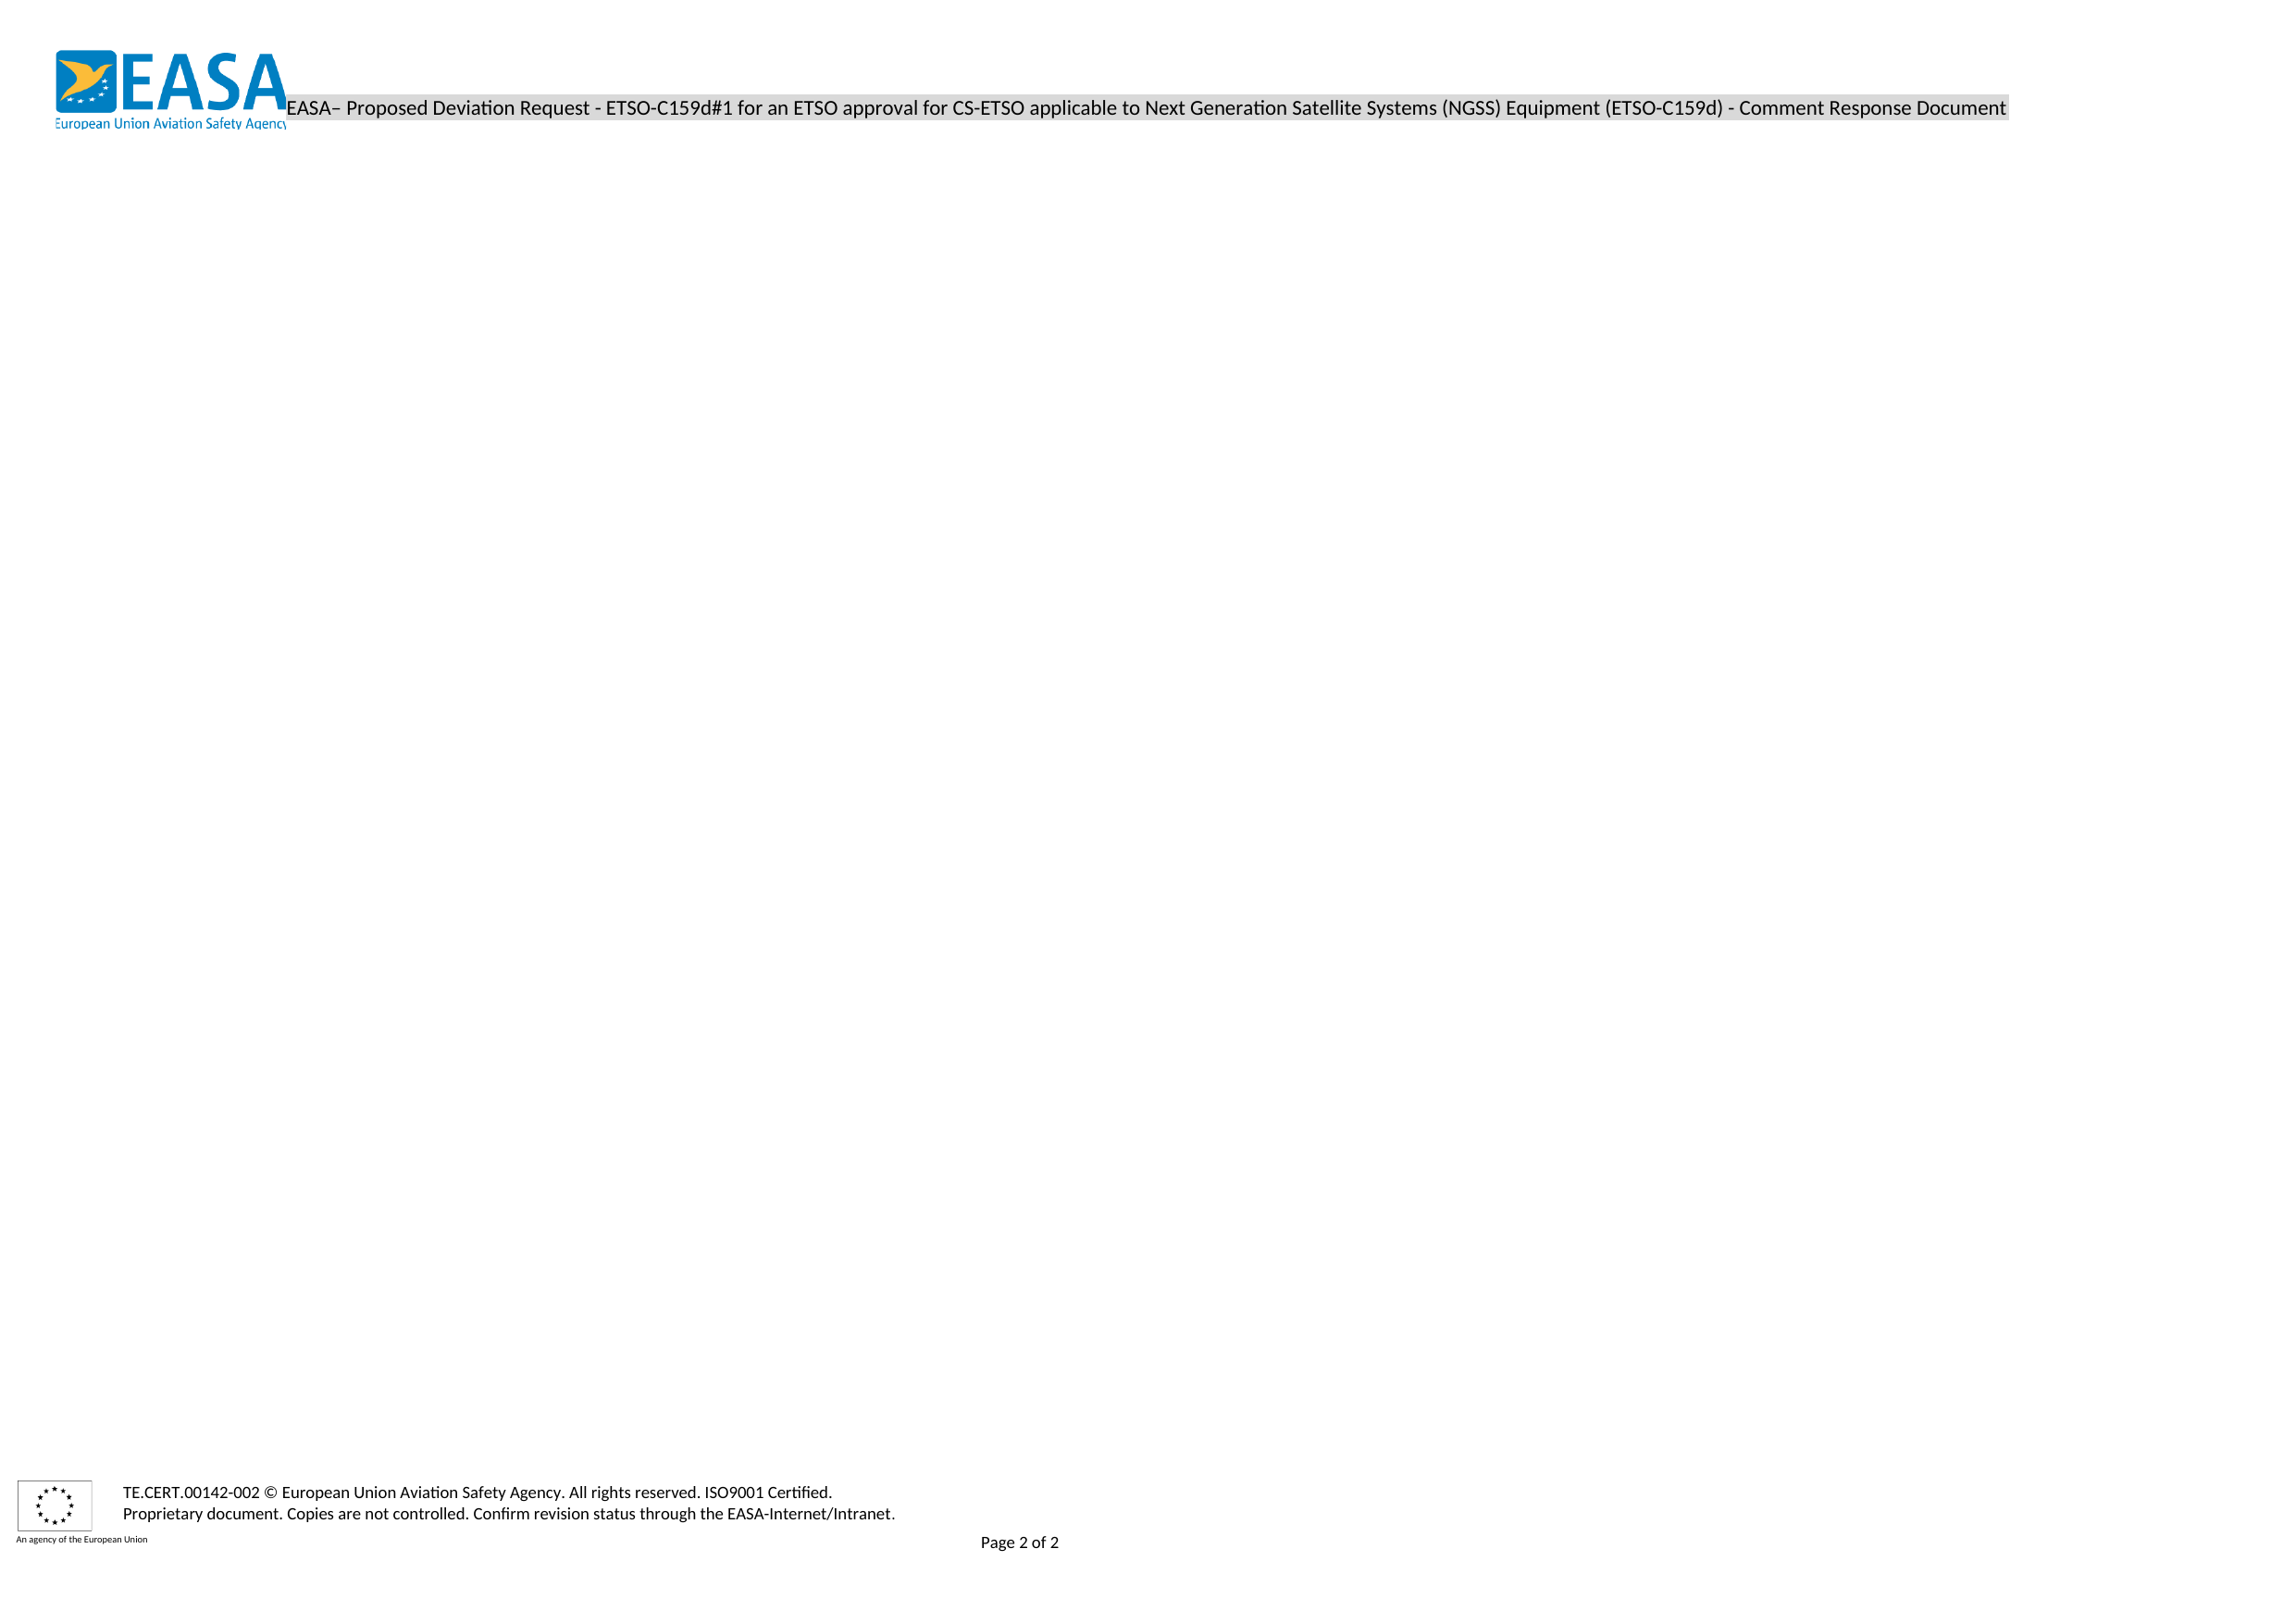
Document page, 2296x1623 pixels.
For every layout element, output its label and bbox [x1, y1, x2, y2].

picture [17, 1481, 93, 1531]
picture [63, 61, 110, 98]
picture [259, 68, 272, 88]
picture [55, 50, 286, 129]
